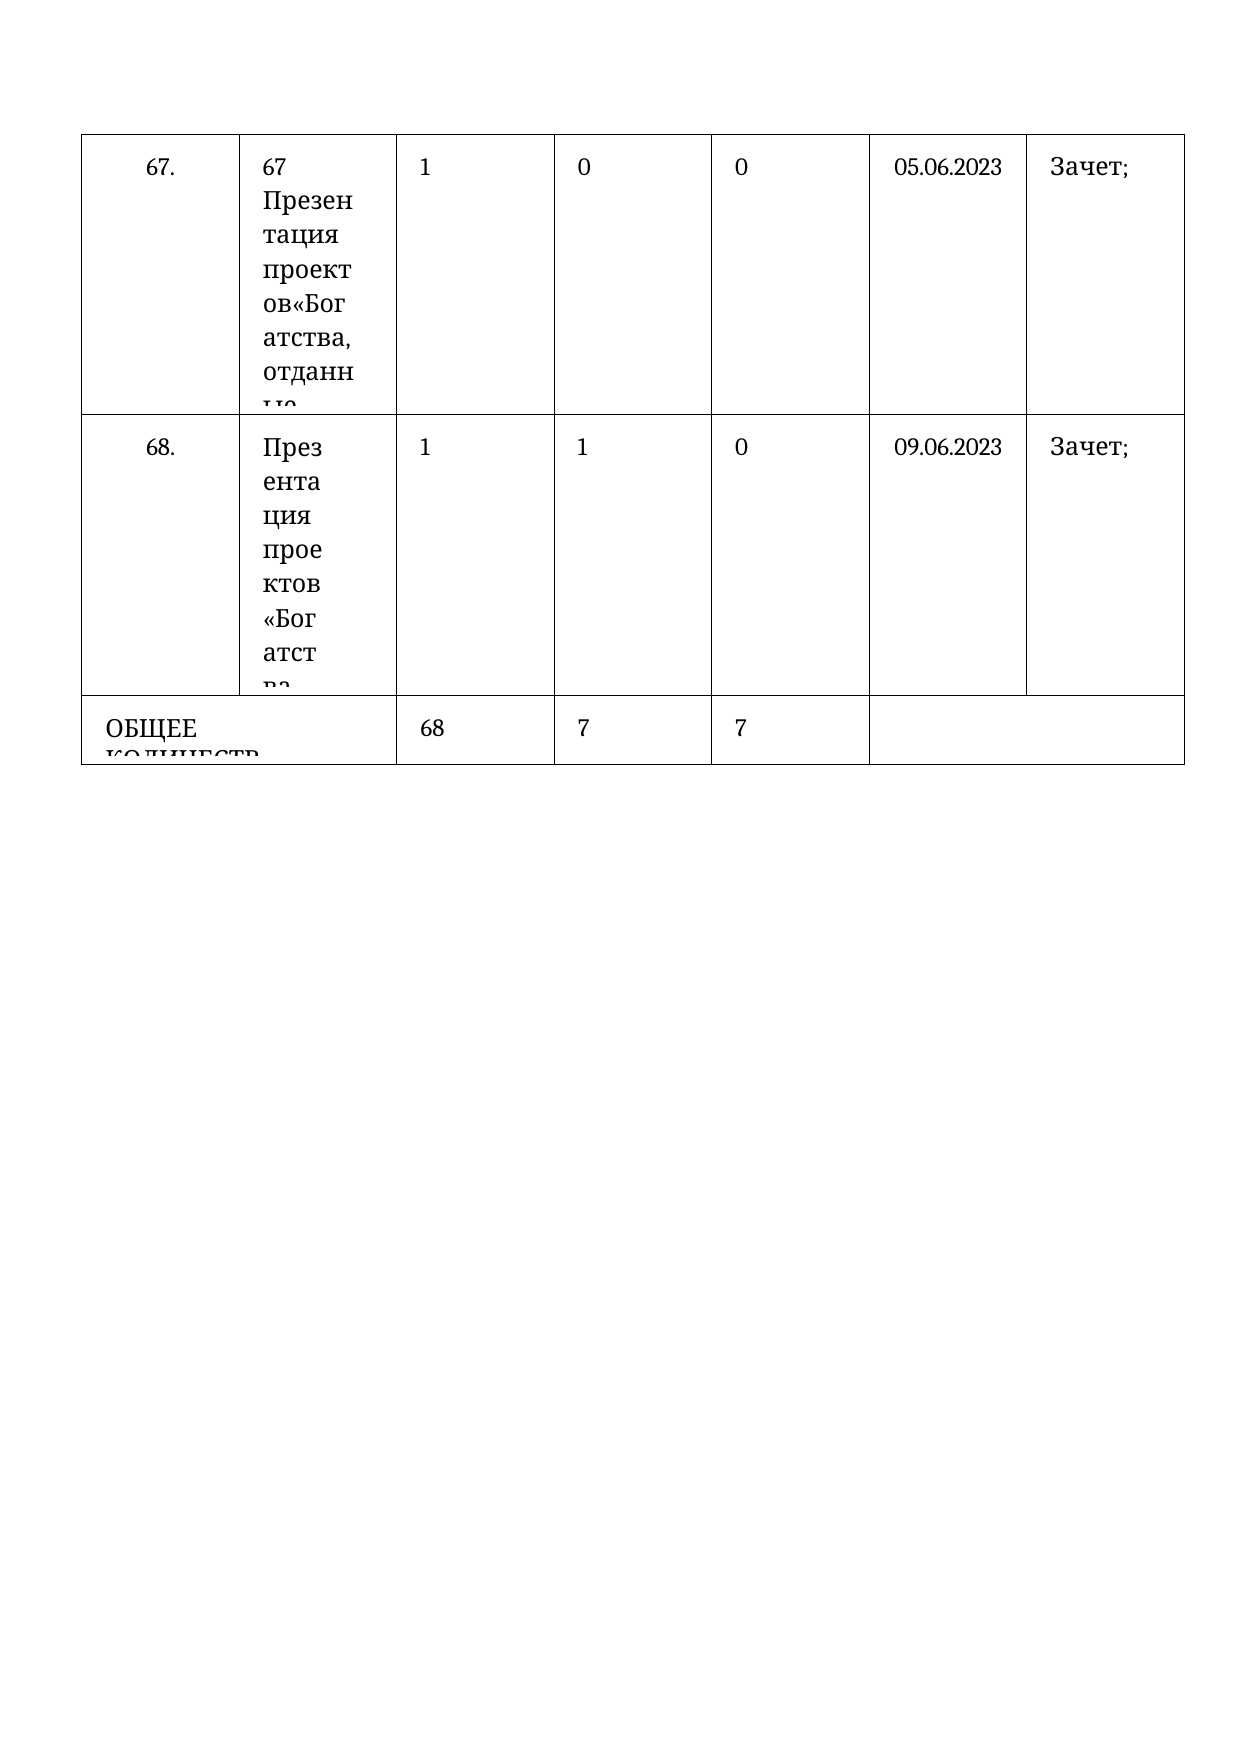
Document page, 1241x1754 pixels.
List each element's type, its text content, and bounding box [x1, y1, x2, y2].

table_cell 1 [397, 415, 554, 695]
table_cell 68 [397, 696, 554, 763]
table_header 67 Презентация проектов«Богатства, отданные людям», «Разнообразие природы родного края»,«Кто нас защищает», «Экономика родного края», «Музей путешествий» [240, 135, 396, 414]
table_cell Презентация проектов«Богатства, отданные людям», «Разнообразие природы родного края»,«Кто нас защищает», «Экономика родного края», «Музей путешествий» [240, 415, 396, 695]
table_header 0 [712, 135, 869, 414]
table_cell ОБЩЕЕ КОЛИЧЕСТВО ЧАСОВ ПО ПРОГРАММЕ [82, 696, 396, 763]
table_cell 7 [555, 696, 711, 763]
table_cell 68. [82, 415, 239, 695]
table_header 1 [397, 135, 554, 414]
table_cell Зачет; [1027, 415, 1184, 695]
table_cell 7 [712, 696, 869, 763]
table_cell [870, 696, 1184, 763]
table_cell 09.06.2023 [870, 415, 1026, 695]
table_cell 0 [712, 415, 869, 695]
table_header 0 [555, 135, 711, 414]
table_header 67. [82, 135, 239, 414]
table_header Зачет; [1027, 135, 1184, 414]
table_cell 1 [555, 415, 711, 695]
table_header 05.06.2023 [870, 135, 1026, 414]
